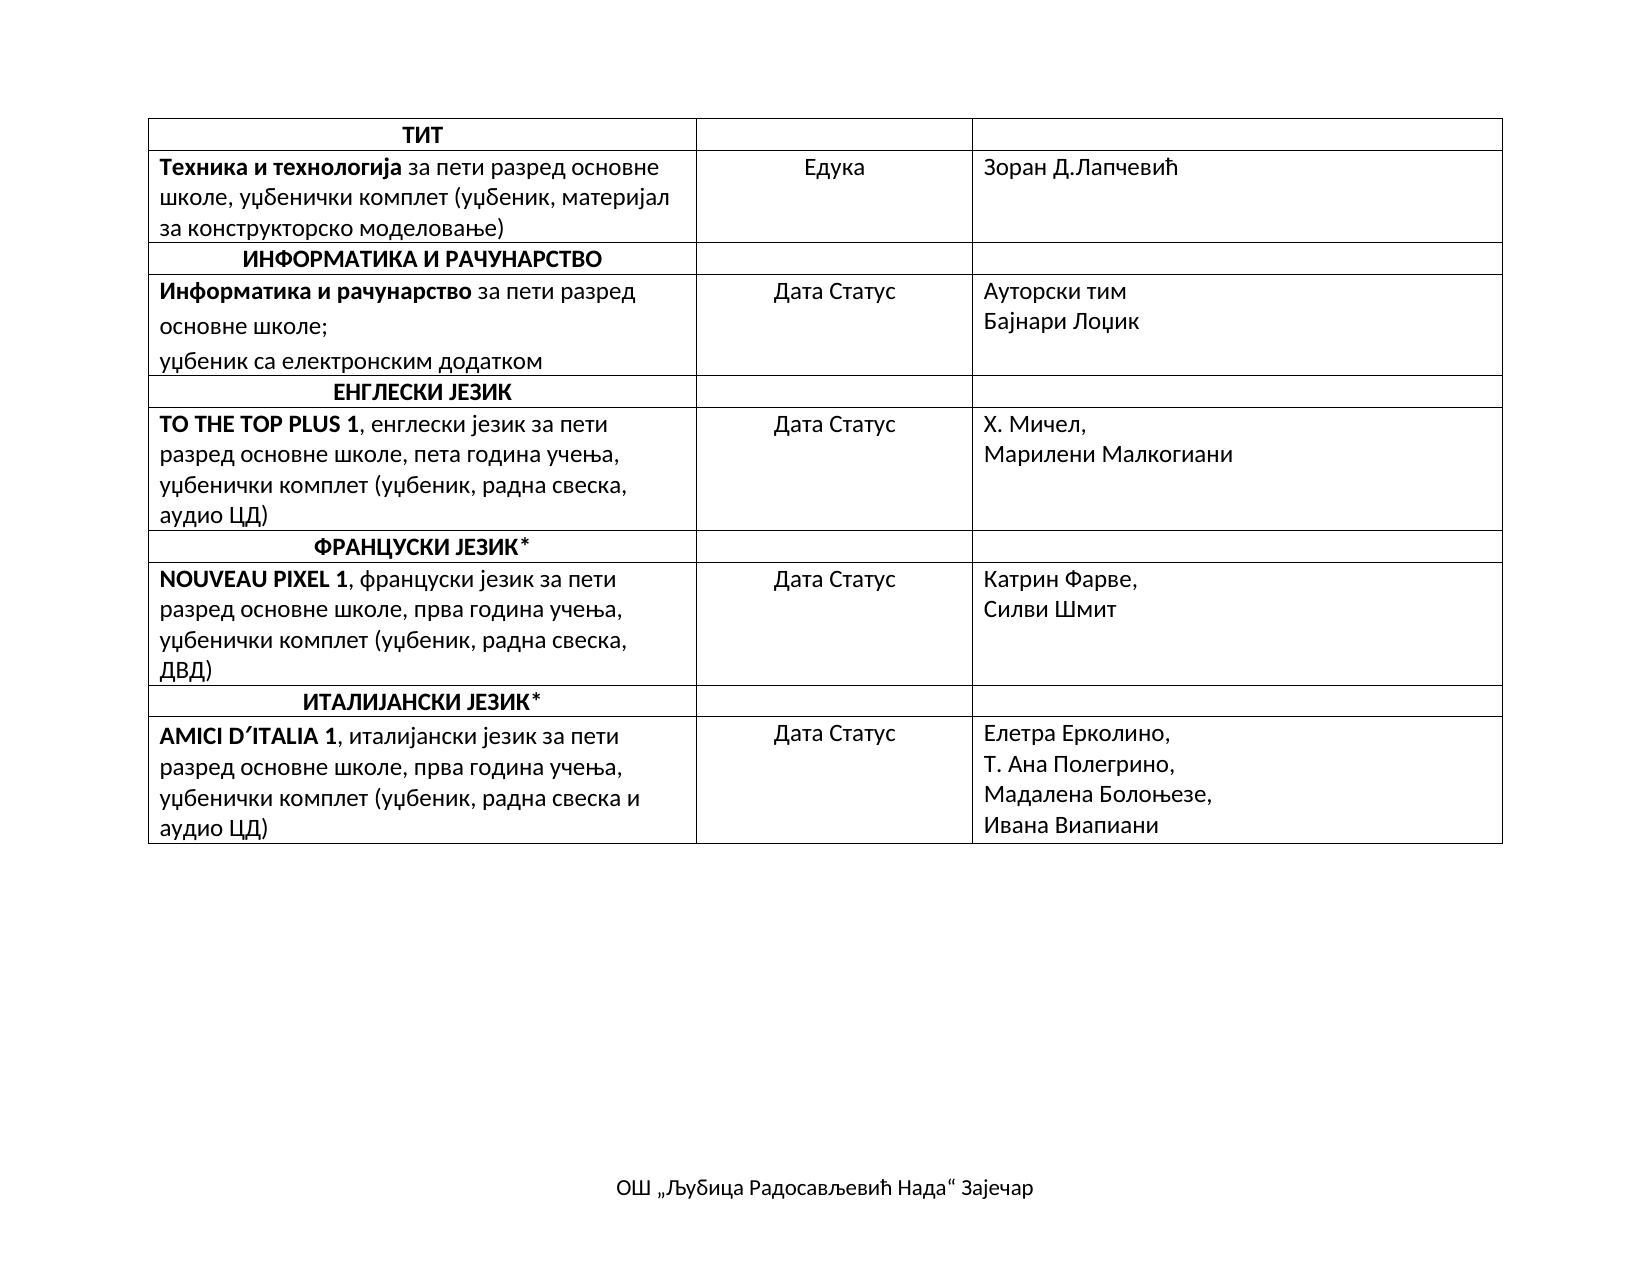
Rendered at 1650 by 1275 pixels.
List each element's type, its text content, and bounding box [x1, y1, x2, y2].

table_cell Дата Статус [697, 563, 972, 685]
table_cell Дата Статус [697, 275, 972, 375]
table_cell Катрин Фарве, Силви Шмит [973, 563, 1502, 685]
table_cell ИТАЛИЈАНСКИ ЈЕЗИК* [149, 686, 696, 716]
table_cell [697, 119, 972, 150]
table_cell ТИТ [149, 119, 696, 150]
table_cell АMICI D′ITALIA 1, италијански језик за пети разред основне школе, прва година учења, уџбенички комплет (уџбеник, радна свеска и аудио ЦД) [149, 717, 696, 843]
table_cell Едука [697, 151, 972, 242]
table_cell [697, 243, 972, 274]
table_cell Зоран Д.Лапчевић [973, 151, 1502, 242]
table_cell Дата Статус [697, 717, 972, 843]
table_cell Ауторски тим Бајнари Лоџик [973, 275, 1502, 375]
table_cell [973, 243, 1502, 274]
table_cell ИНФОРМАТИКА И РАЧУНАРСТВО [149, 243, 696, 274]
table_cell [697, 376, 972, 407]
table_cell ЕНГЛЕСКИ ЈЕЗИК [149, 376, 696, 407]
table_cell ФРАНЦУСКИ ЈЕЗИК* [149, 531, 696, 562]
table_cell [973, 686, 1502, 716]
table_cell Елетра Ерколино, Т. Ана Полегрино, Мадалена Болоњезе, Ивана Виапиани [973, 717, 1502, 843]
table_cell Информатика и рачунарство за пети разред основне школе; уџбеник са електронским додатком [149, 275, 696, 375]
table_cell [973, 376, 1502, 407]
table_cell Дата Статус [697, 408, 972, 530]
table_cell Техника и технологија за пети разред основне школе, уџбенички комплет (уџбеник, материјал за конструкторско моделовање) [149, 151, 696, 242]
table_cell Х. Мичел, Марилени Малкогиани [973, 408, 1502, 530]
table_cell TO THE TOP PLUS 1, енглески језик за пети разред основне школе, пета година учења, уџбенички комплет (уџбеник, радна свеска, аудио ЦД) [149, 408, 696, 530]
table_cell [973, 531, 1502, 562]
table_cell [973, 119, 1502, 150]
table_cell [697, 686, 972, 716]
table_cell [697, 531, 972, 562]
table_cell NOUVEAU PIXEL 1, француски језик за пети разред основне школе, прва година учења, уџбенички комплет (уџбеник, радна свеска, ДВД) [149, 563, 696, 685]
